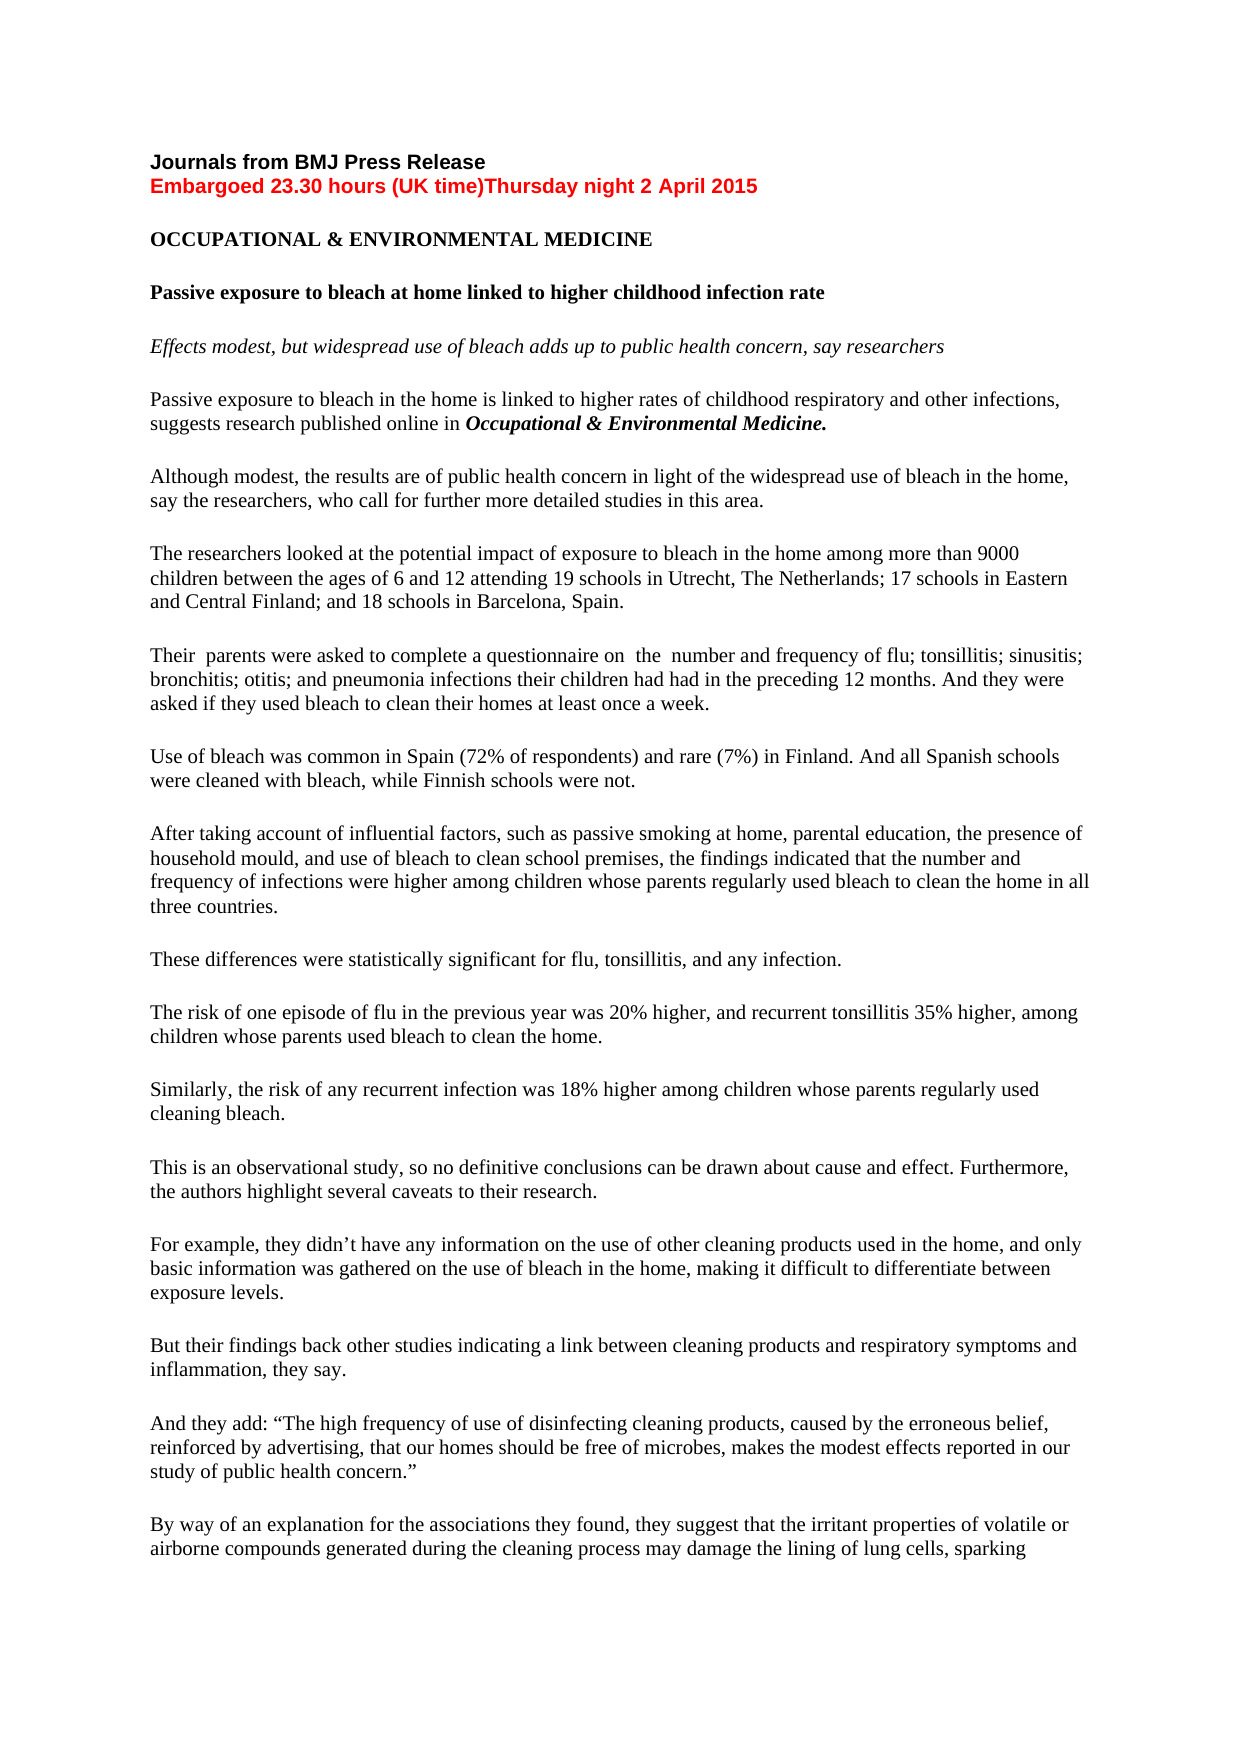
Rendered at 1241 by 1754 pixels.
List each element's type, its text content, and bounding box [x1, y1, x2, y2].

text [150, 1512, 1090, 1560]
text Their parents were asked to complete a questionnaire on the number and frequency of flu; tonsillitis; sinusitis; bronchitis; otitis; and pneumonia infections their children had had in the preceding 12 months. And they were asked if they used bleach to clean their homes at least once a week. [150, 643, 1090, 715]
text These differences were statistically significant for flu, tonsillitis, and any infection. [150, 947, 1090, 971]
text Although modest, the results are of public health concern in light of the widespread use of bleach in the home, say the researchers, who call for further more detailed studies in this area. [150, 464, 1090, 512]
text OCCUPATIONAL & ENVIRONMENTAL MEDICINE [150, 227, 1090, 251]
text This is an observational study, so no definitive conclusions can be drawn about cause and effect. Furthermore, the authors highlight several caveats to their research. [150, 1154, 1090, 1203]
text Effects modest, but widespread use of bleach adds up to public health concern, say researchers [150, 333, 1090, 358]
text The researchers looked at the potential impact of exposure to bleach in the home among more than 9000 children between the ages of 6 and 12 attending 19 schools in Utrecht, The Netherlands; 17 schools in Eastern and Central Finland; and 18 schools in Barcelona, Spain. [150, 541, 1090, 613]
text Passive exposure to bleach in the home is linked to higher rates of childhood respiratory and other infections, suggests research published online in Occupational & Environmental Medicine. [150, 387, 1090, 435]
text After taking account of influential factors, such as passive smoking at home, parental education, the presence of household mould, and use of bleach to clean school premises, the findings indicated that the number and frequency of infections were higher among children whose parents regularly used bleach to clean the home in all three countries. [150, 821, 1090, 918]
text And they add: “The high frequency of use of disinfecting cleaning products, caused by the erroneous belief, reinforced by advertising, that our homes should be free of microbes, makes the modest effects reported in our study of public health concern.” [150, 1411, 1090, 1483]
text Journals from BMJ Press Release Embargoed 23.30 hours (UK time)Thursday night 2 April 2015 [150, 150, 1090, 198]
text Use of bleach was common in Spain (72% of respondents) and rare (7%) in Finland. And all Spanish schools were cleaned with bleach, while Finnish schools were not. [150, 744, 1090, 792]
text But their findings back other studies indicating a link between cleaning products and respiratory symptoms and inflammation, they say. [150, 1333, 1090, 1381]
text Similarly, the risk of any recurrent infection was 18% higher among children whose parents regularly used cleaning bleach. [150, 1077, 1090, 1125]
text For example, they didn’t have any information on the use of other cleaning products used in the home, and only basic information was gathered on the use of bleach in the home, making it difficult to differentiate between exposure levels. [150, 1232, 1090, 1304]
text The risk of one episode of flu in the previous year was 20% higher, and recurrent tonsillitis 35% higher, among children whose parents used bleach to clean the home. [150, 1000, 1090, 1048]
text Passive exposure to bleach at home linked to higher childhood infection rate [150, 280, 1090, 304]
